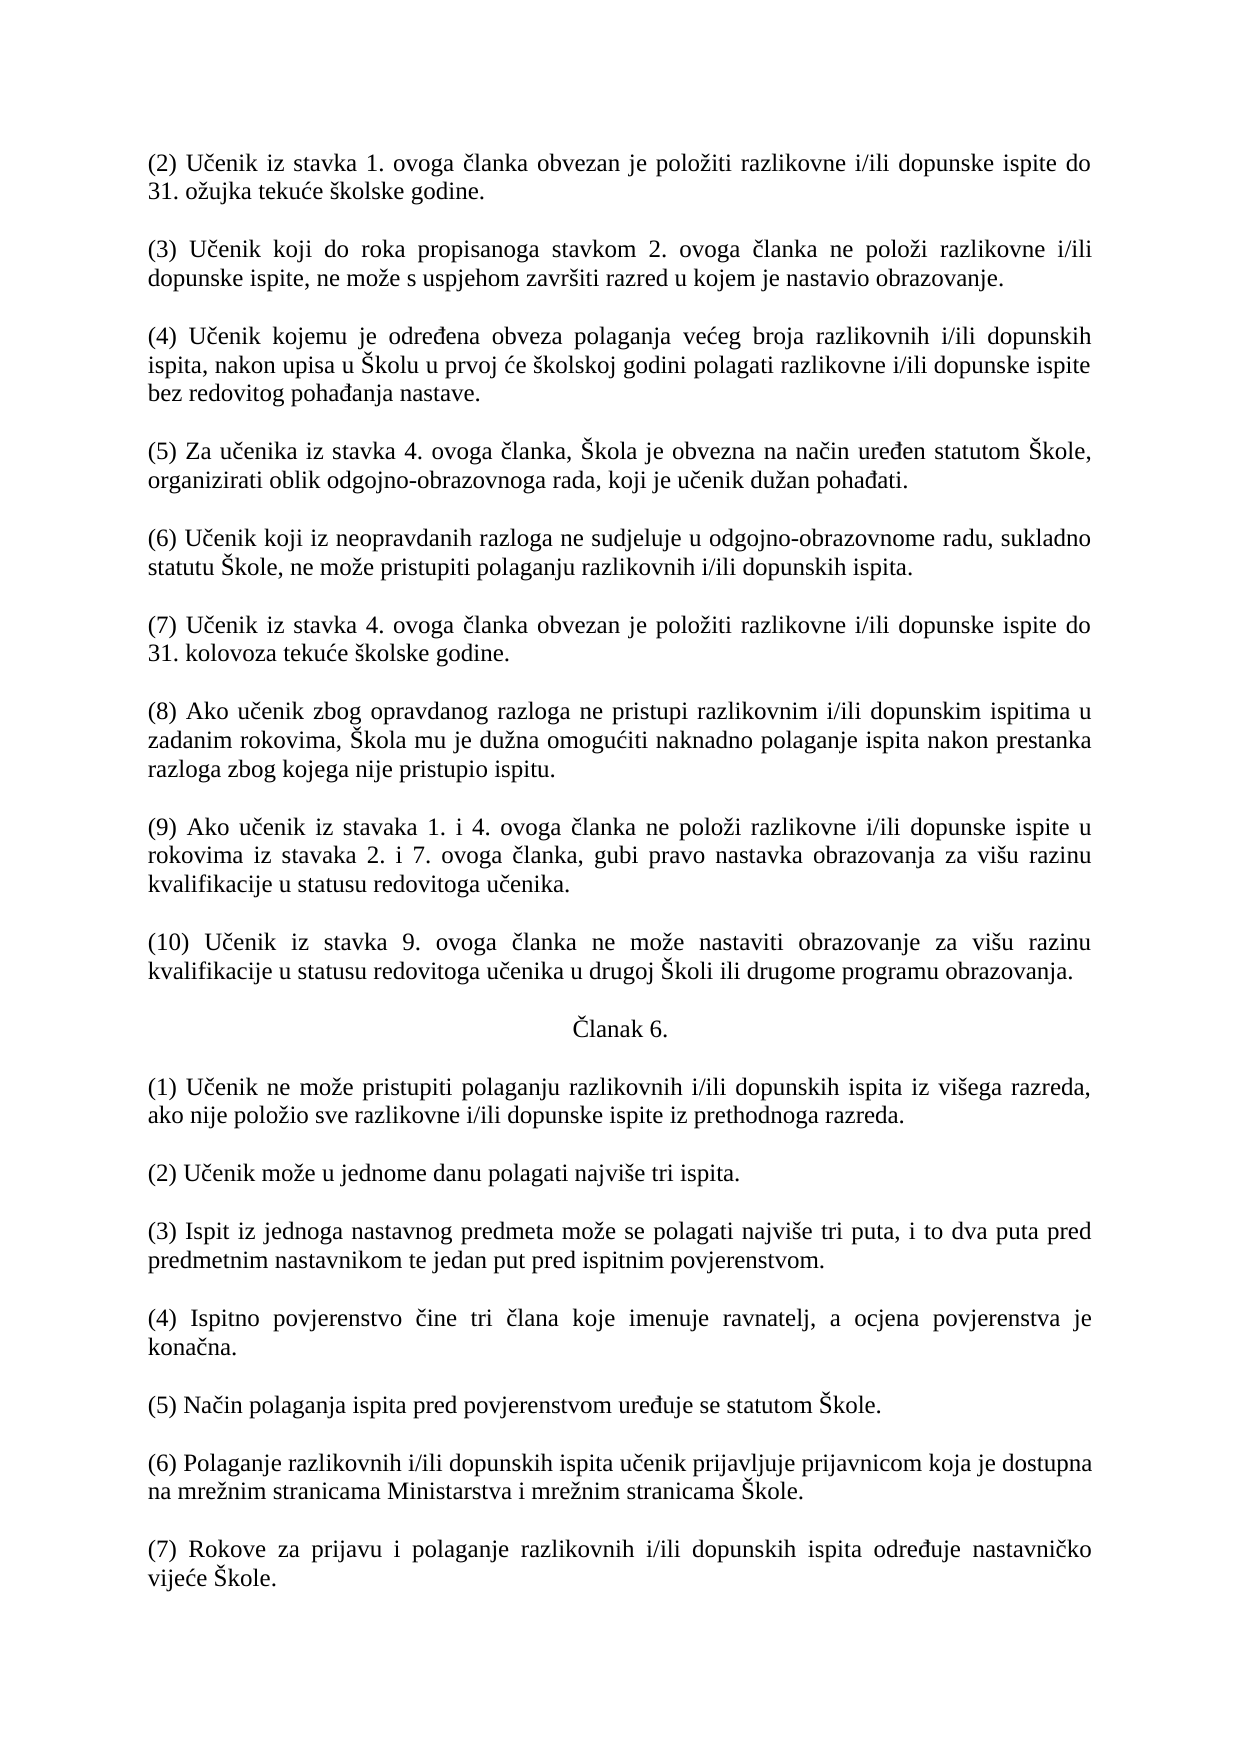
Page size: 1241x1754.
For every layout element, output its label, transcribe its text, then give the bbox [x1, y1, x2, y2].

text (2) Učenik može u jednome danu polagati najviše tri ispita. [148, 1158, 1093, 1187]
text (7) Učenik iz stavka 4. ovoga članka obvezan je položiti razlikovne i/ili dopunske ispite do 31. kolovoza tekuće školske godine. [148, 610, 1093, 667]
text (6) Polaganje razlikovnih i/ili dopunskih ispita učenik prijavljuje prijavnicom koja je dostupna na mrežnim stranicama Ministarstva i mrežnim stranicama Škole. [148, 1448, 1093, 1505]
text (2) Učenik iz stavka 1. ovoga članka obvezan je položiti razlikovne i/ili dopunske ispite do 31. ožujka tekuće školske godine. [148, 148, 1093, 205]
text Članak 6. [148, 1014, 1093, 1043]
text (3) Učenik koji do roka propisanoga stavkom 2. ovoga članka ne položi razlikovne i/ili dopunske ispite, ne može s uspjehom završiti razred u kojem je nastavio obrazovanje. [148, 234, 1093, 292]
text (4) Učenik kojemu je određena obveza polaganja većeg broja razlikovnih i/ili dopunskih ispita, nakon upisa u Školu u prvoj će školskoj godini polagati razlikovne i/ili dopunske ispite bez redovitog pohađanja nastave. [148, 321, 1093, 407]
text (4) Ispitno povjerenstvo čine tri člana koje imenuje ravnatelj, a ocjena povjerenstva je konačna. [148, 1303, 1093, 1361]
text (7) Rokove za prijavu i polaganje razlikovnih i/ili dopunskih ispita određuje nastavničko vijeće Škole. [148, 1534, 1093, 1592]
text (10) Učenik iz stavka 9. ovoga članka ne može nastaviti obrazovanje za višu razinu kvalifikacije u statusu redovitoga učenika u drugoj Školi ili drugome programu obrazovanja. [148, 927, 1093, 985]
text (8) Ako učenik zbog opravdanog razloga ne pristupi razlikovnim i/ili dopunskim ispitima u zadanim rokovima, Škola mu je dužna omogućiti naknadno polaganje ispita nakon prestanka razloga zbog kojega nije pristupio ispitu. [148, 696, 1093, 783]
text (5) Način polaganja ispita pred povjerenstvom uređuje se statutom Škole. [148, 1390, 1093, 1418]
text (9) Ako učenik iz stavaka 1. i 4. ovoga članka ne položi razlikovne i/ili dopunske ispite u rokovima iz stavaka 2. i 7. ovoga članka, gubi pravo nastavka obrazovanja za višu razinu kvalifikacije u statusu redovitoga učenika. [148, 812, 1093, 898]
text (5) Za učenika iz stavka 4. ovoga članka, Škola je obvezna na način uređen statutom Škole, organizirati oblik odgojno-obrazovnoga rada, koji je učenik dužan pohađati. [148, 436, 1093, 494]
text (1) Učenik ne može pristupiti polaganju razlikovnih i/ili dopunskih ispita iz višega razreda, ako nije položio sve razlikovne i/ili dopunske ispite iz prethodnoga razreda. [148, 1072, 1093, 1129]
text (6) Učenik koji iz neopravdanih razloga ne sudjeluje u odgojno-obrazovnome radu, sukladno statutu Škole, ne može pristupiti polaganju razlikovnih i/ili dopunskih ispita. [148, 523, 1093, 581]
text (3) Ispit iz jednoga nastavnog predmeta može se polagati najviše tri puta, i to dva puta pred predmetnim nastavnikom te jedan put pred ispitnim povjerenstvom. [148, 1216, 1093, 1274]
